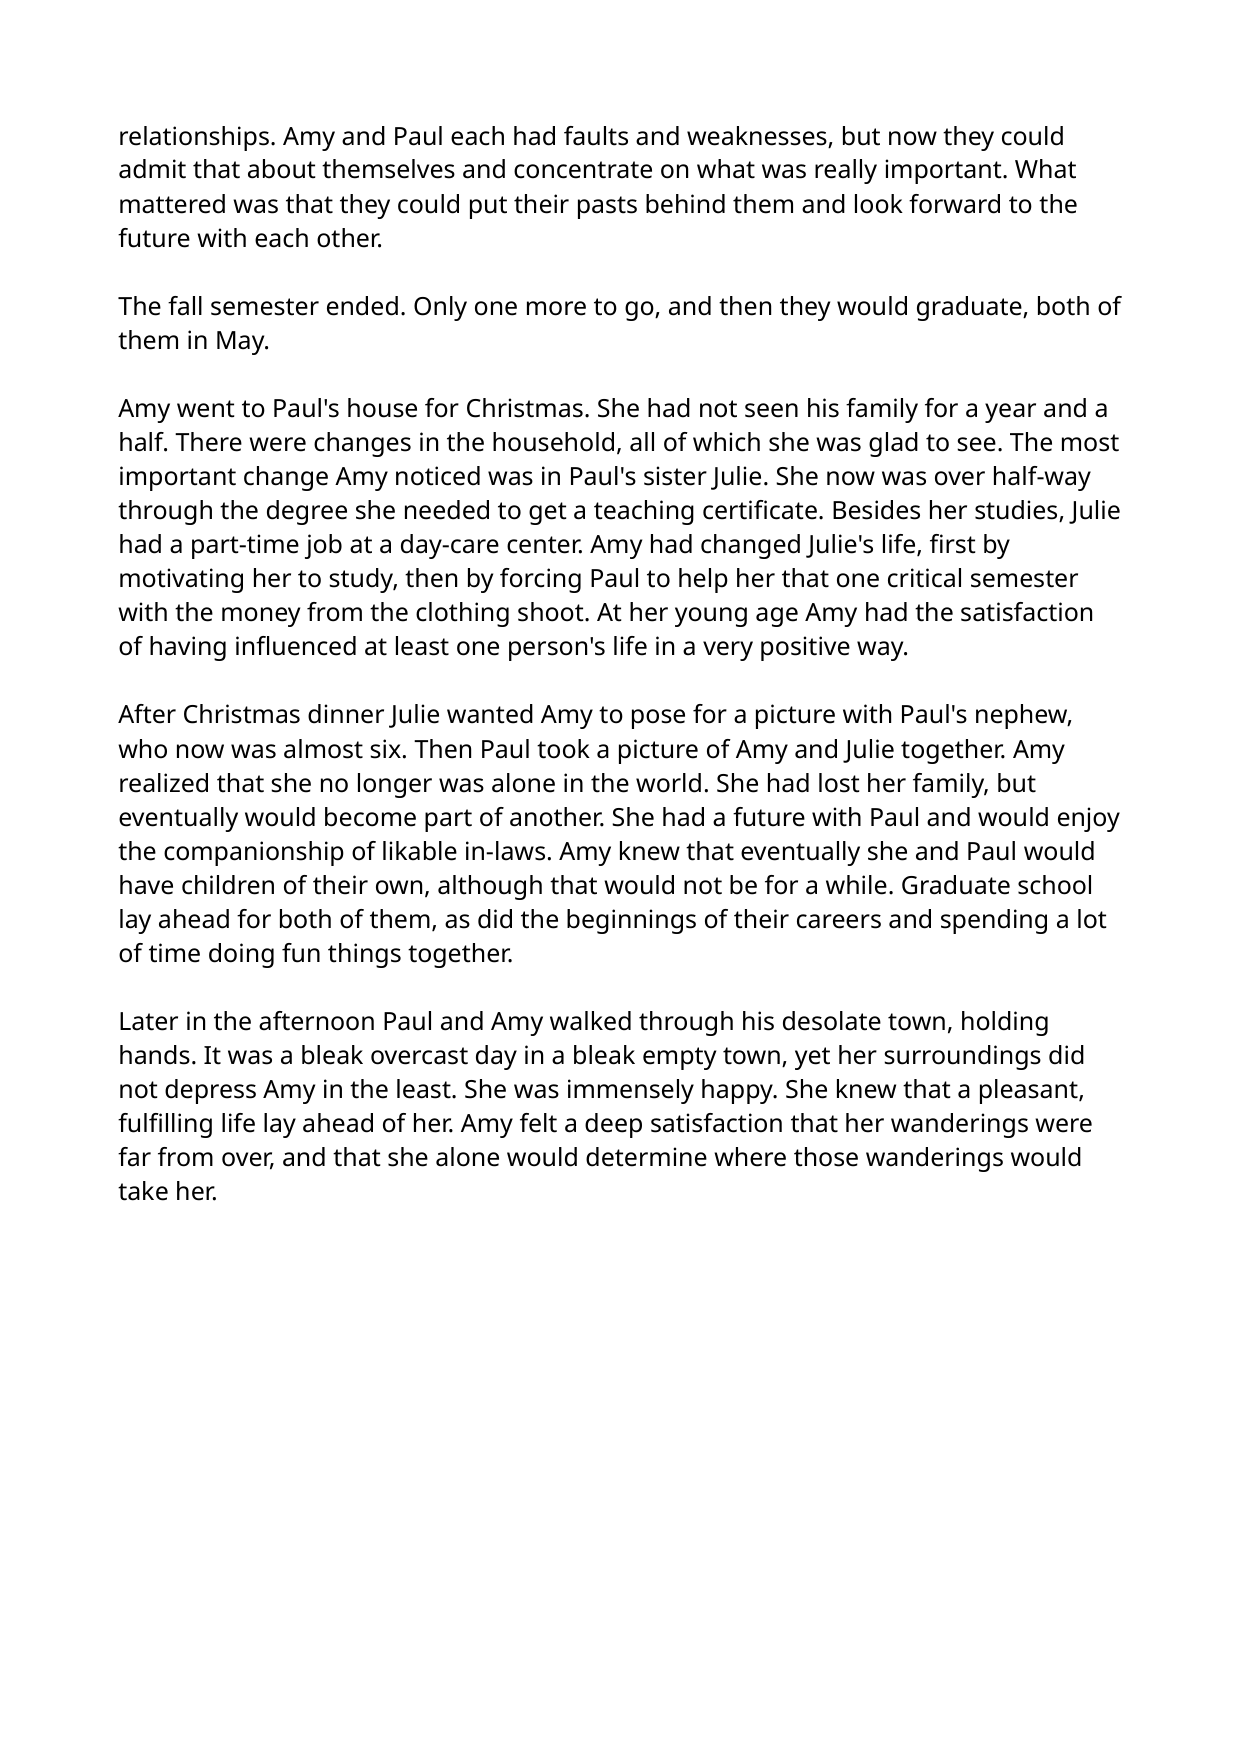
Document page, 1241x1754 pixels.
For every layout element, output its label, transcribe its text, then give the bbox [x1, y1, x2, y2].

text Later in the afternoon Paul and Amy walked through his desolate town, holding hands. It was a bleak overcast day in a bleak empty town, yet her surroundings did not depress Amy in the least. She was immensely happy. She knew that a pleasant, fulfilling life lay ahead of her. Amy felt a deep satisfaction that her wanderings were far from over, and that she alone would determine where those wanderings would take her. [118, 1004, 1122, 1208]
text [118, 118, 1122, 254]
text The fall semester ended. Only one more to go, and then they would graduate, both of them in May. [118, 288, 1122, 357]
text After Christmas dinner Julie wanted Amy to pose for a picture with Paul's nephew, who now was almost six. Then Paul took a picture of Amy and Julie together. Amy realized that she no longer was alone in the world. She had lost her family, but eventually would become part of another. She had a future with Paul and would enjoy the companionship of likable in-laws. Amy knew that eventually she and Paul would have children of their own, although that would not be for a while. Graduate school lay ahead for both of them, as did the beginnings of their careers and spending a lot of time doing fun things together. [118, 697, 1122, 970]
text Amy went to Paul's house for Christmas. She had not seen his family for a year and a half. There were changes in the household, all of which she was glad to see. The most important change Amy noticed was in Paul's sister Julie. She now was over half-way through the degree she needed to get a teaching certificate. Besides her studies, Julie had a part-time job at a day-care center. Amy had changed Julie's life, first by motivating her to study, then by forcing Paul to help her that one critical semester with the money from the clothing shoot. At her young age Amy had the satisfaction of having influenced at least one person's life in a very positive way. [118, 391, 1122, 663]
